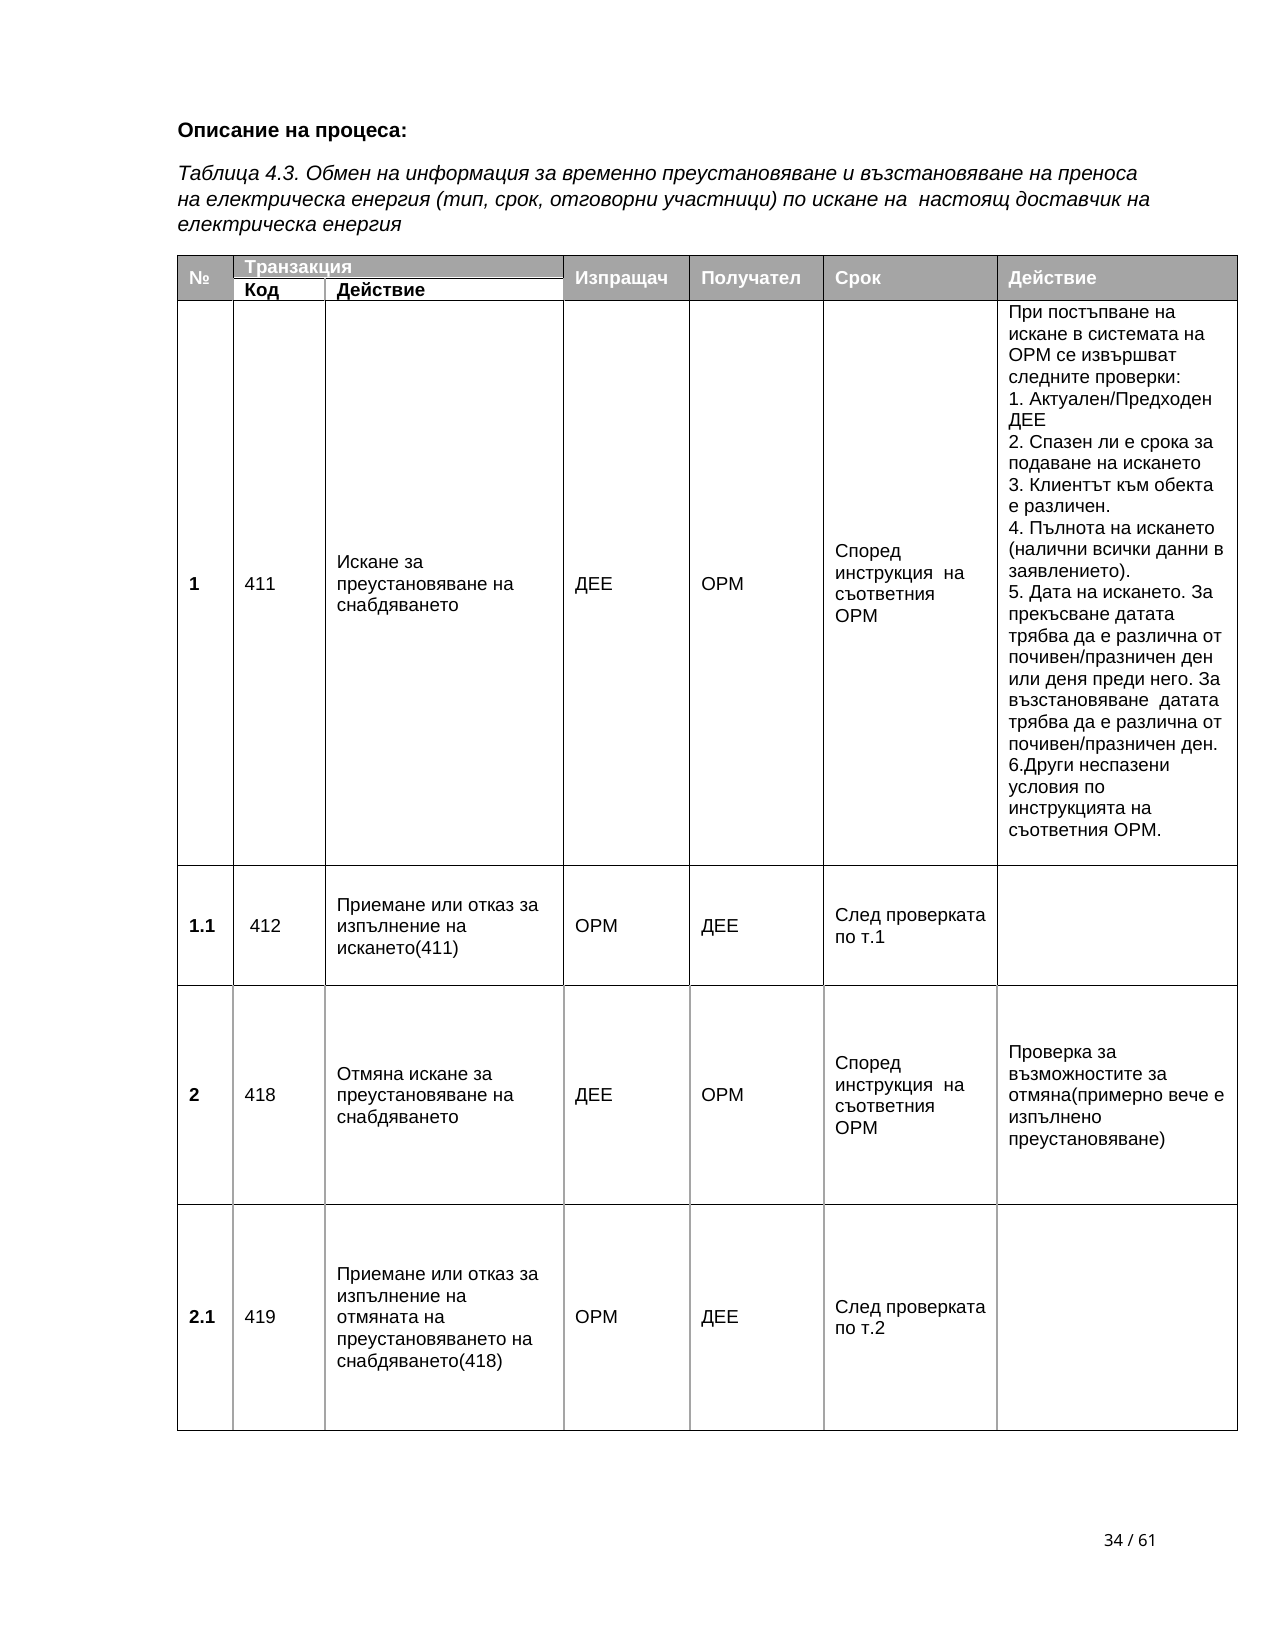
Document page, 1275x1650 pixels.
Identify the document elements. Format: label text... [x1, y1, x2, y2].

table_cell [998, 866, 1237, 985]
table_cell 419 [234, 1205, 324, 1430]
table_header Действие [998, 256, 1237, 300]
table_cell ДЕЕ [565, 986, 689, 1203]
table_header Срок [824, 256, 997, 300]
text Описание на процеса: [177, 118, 1157, 142]
table_header Изпращач [564, 256, 689, 300]
table_header Транзакция [234, 256, 563, 277]
table_cell 2 [178, 986, 232, 1203]
table_cell Действие [326, 279, 563, 300]
table_cell ДЕЕ [691, 1205, 823, 1430]
table_cell 1 [178, 301, 233, 865]
table_cell ДЕЕ [690, 866, 823, 985]
table_cell ОРМ [691, 986, 823, 1203]
table_header № [178, 256, 233, 300]
text Таблица 4.3. Обмен на информация за временно преустановяване и възстановяване на преноса на електрическа енергия (тип, срок, отговорни участници) по искане на настоящ доставчик на електрическа енергия [177, 161, 1157, 236]
table_cell След проверката по т.1 [824, 866, 997, 985]
table_cell 411 [234, 301, 325, 865]
table_cell 1.1 [178, 866, 233, 985]
table_cell ОРМ [565, 1205, 689, 1430]
table_cell Искане за преустановяване на снабдяването [326, 301, 563, 865]
table_cell Код [234, 279, 324, 300]
table_cell Приемане или отказ за изпълнение на искането(411) [326, 866, 563, 985]
table_cell [998, 1205, 1237, 1430]
table_cell ОРМ [690, 301, 823, 865]
table_cell 418 [234, 986, 324, 1203]
table_cell Приемане или отказ за изпълнение на отмяната на преустановяването на снабдяването(418) [326, 1205, 563, 1430]
table_cell Според инструкция на съответния ОРМ [825, 986, 996, 1203]
table_cell Проверка за възможностите за отмяна(примерно вече е изпълнено преустановяване) [998, 986, 1237, 1203]
table_cell ОРМ [564, 866, 689, 985]
table_header Получател [690, 256, 823, 300]
table_cell 412 [234, 866, 325, 985]
table_cell ДЕЕ [564, 301, 689, 865]
table_cell След проверката по т.2 [825, 1205, 996, 1430]
table_cell Според инструкция на съответния ОРМ [824, 301, 997, 865]
table_cell При постъпване на искане в системата на ОРМ се извършват следните проверки: 1. Актуален/Предходен ДЕЕ 2. Спазен ли е срока за подаване на искането 3. Клиентът към обекта е различен. 4. Пълнота на искането (налични всички данни в заявлението). 5. Дата на искането. За прекъсване датата трябва да е различна от почивен/празничен ден или деня преди него. За възстановяване датата трябва да е различна от почивен/празничен ден. 6.Други неспазени условия по инструкцията на съответния ОРМ. [998, 301, 1237, 865]
table_cell Отмяна искане за преустановяване на снабдяването [326, 986, 563, 1203]
table_cell 2.1 [178, 1205, 232, 1430]
